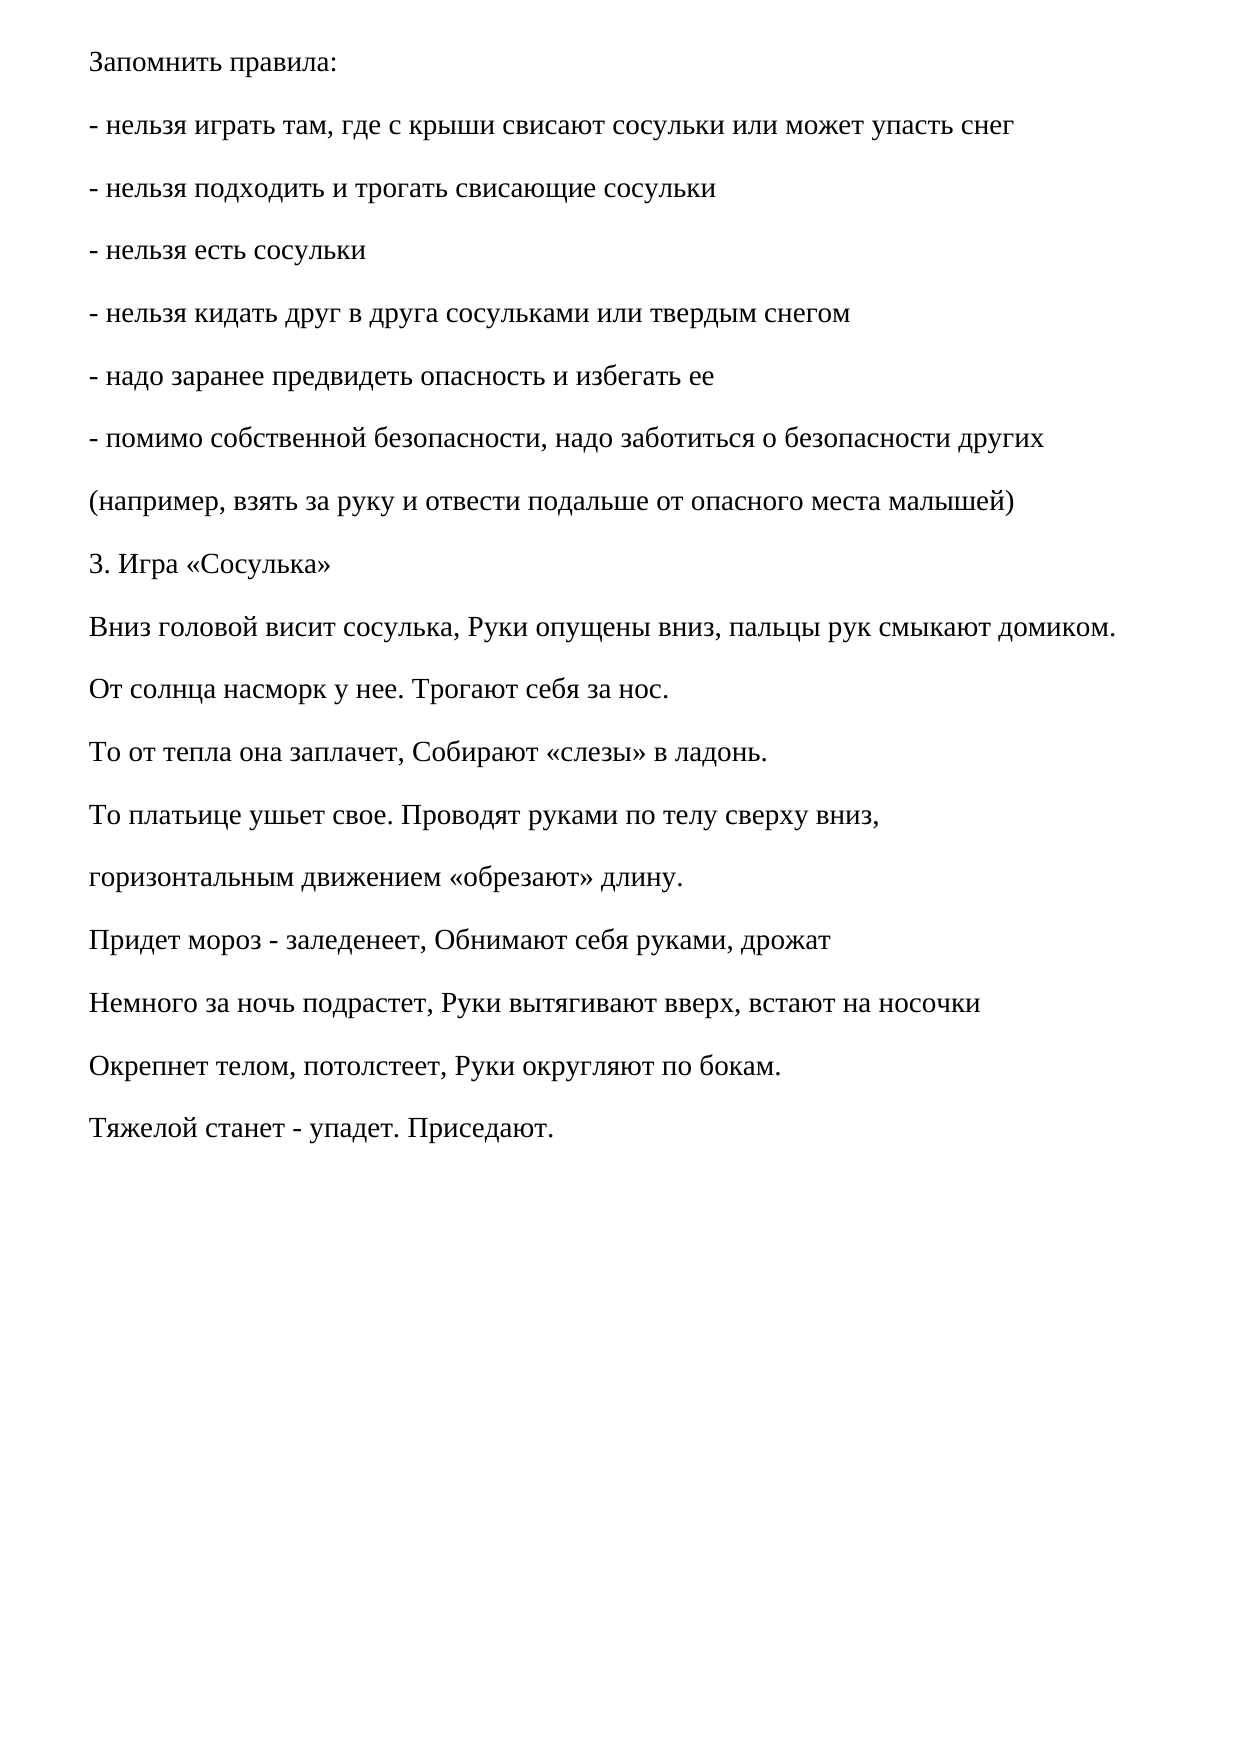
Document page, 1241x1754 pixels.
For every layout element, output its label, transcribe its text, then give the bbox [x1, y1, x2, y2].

text - надо заранее предвидеть опасность и избегать ее [89, 358, 1196, 391]
text Немного за ночь подрастет, Руки вытягивают вверх, встают на носочки [89, 985, 1196, 1018]
text - нельзя кидать друг в друга сосульками или твердым снегом [89, 295, 1196, 329]
text горизонтальным движением «обрезают» длину. [89, 859, 1196, 893]
text Придет мороз - заледенеет, Обнимают себя руками, дрожат [89, 922, 1196, 956]
text Запомнить правила: [89, 44, 1196, 78]
text 3. Игра «Сосулька» [89, 546, 1196, 579]
text Окрепнет телом, потолстеет, Руки округляют по бокам. [89, 1048, 1196, 1081]
text Тяжелой станет - упадет. Приседают. [89, 1110, 1196, 1144]
text (например, взять за руку и отвести подальше от опасного места малышей) [89, 483, 1196, 517]
text - нельзя есть сосульки [89, 232, 1196, 266]
text - нельзя подходить и трогать свисающие сосульки [89, 170, 1196, 203]
text То от тепла она заплачет, Собирают «слезы» в ладонь. [89, 734, 1196, 768]
text То платьице ушьет свое. Проводят руками по телу сверху вниз, [89, 797, 1196, 830]
text Вниз головой висит сосулька, Руки опущены вниз, пальцы рук смыкают домиком. [89, 609, 1196, 642]
text - помимо собственной безопасности, надо заботиться о безопасности других [89, 421, 1196, 454]
text От солнца насморк у нее. Трогают себя за нос. [89, 671, 1196, 705]
text - нельзя играть там, где с крыши свисают сосульки или может упасть снег [89, 107, 1196, 141]
